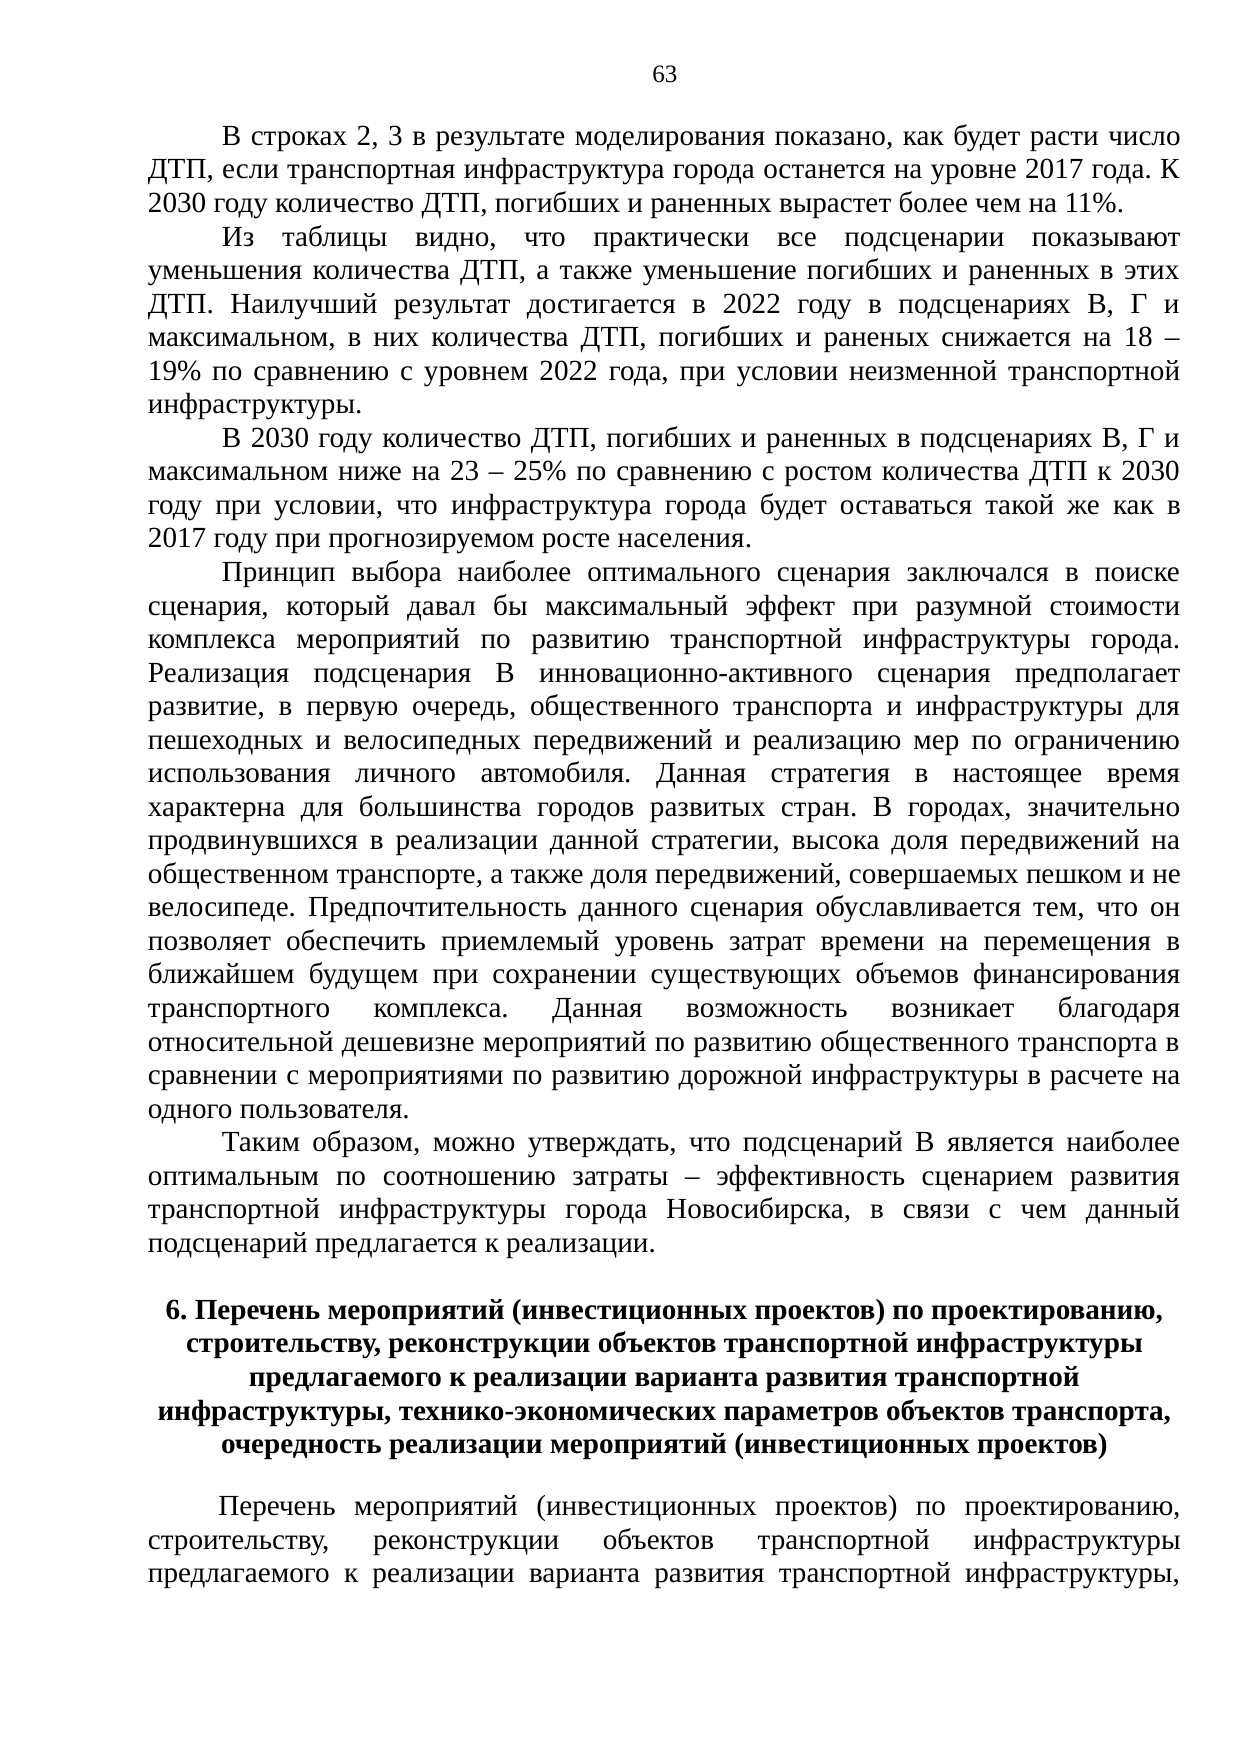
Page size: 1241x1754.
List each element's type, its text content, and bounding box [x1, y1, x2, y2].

text 6. Перечень мероприятий (инвестиционных проектов) по проектированию, строительству, реконструкции объектов транспортной инфраструктуры предлагаемого к реализации варианта развития транспортной инфраструктуры, технико-экономических параметров объектов транспорта, очередность реализации мероприятий (инвестиционных проектов) [148, 1292, 1181, 1460]
text Таким образом, можно утверждать, что подсценарий В является наиболее оптимальным по соотношению затраты – эффективность сценарием развития транспортной инфраструктуры города Новосибирска, в связи с чем данный подсценарий предлагается к реализации. [148, 1124, 1181, 1258]
text В 2030 году количество ДТП, погибших и раненных в подсценариях В, Г и максимальном ниже на 23 – 25% по сравнению с ростом количества ДТП к 2030 году при условии, что инфраструктура города будет оставаться такой же как в 2017 году при прогнозируемом росте населения. [148, 420, 1181, 554]
text В строках 2, 3 в результате моделирования показано, как будет расти число ДТП, если транспортная инфраструктура города останется на уровне 2017 года. К 2030 году количество ДТП, погибших и раненных вырастет более чем на 11%. [148, 118, 1181, 219]
text Принцип выбора наиболее оптимального сценария заключался в поиске сценария, который давал бы максимальный эффект при разумной стоимости комплекса мероприятий по развитию транспортной инфраструктуры города. Реализация подсценария В инновационно-активного сценария предполагает развитие, в первую очередь, общественного транспорта и инфраструктуры для пешеходных и велосипедных передвижений и реализацию мер по ограничению использования личного автомобиля. Данная стратегия в настоящее время характерна для большинства городов развитых стран. В городах, значительно продвинувшихся в реализации данной стратегии, высока доля передвижений на общественном транспорте, а также доля передвижений, совершаемых пешком и не велосипеде. Предпочтительность данного сценария обуславливается тем, что он позволяет обеспечить приемлемый уровень затрат времени на перемещения в ближайшем будущем при сохранении существующих объемов финансирования транспортного комплекса. Данная возможность возникает благодаря относительной дешевизне мероприятий по развитию общественного транспорта в сравнении с мероприятиями по развитию дорожной инфраструктуры в расчете на одного пользователя. [148, 554, 1181, 1124]
text Из таблицы видно, что практически все подсценарии показывают уменьшения количества ДТП, а также уменьшение погибших и раненных в этих ДТП. Наилучший результат достигается в 2022 году в подсценариях В, Г и максимальном, в них количества ДТП, погибших и раненых снижается на 18 – 19% по сравнению с уровнем 2022 года, при условии неизменной транспортной инфраструктуры. [148, 219, 1181, 420]
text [148, 1488, 1181, 1589]
